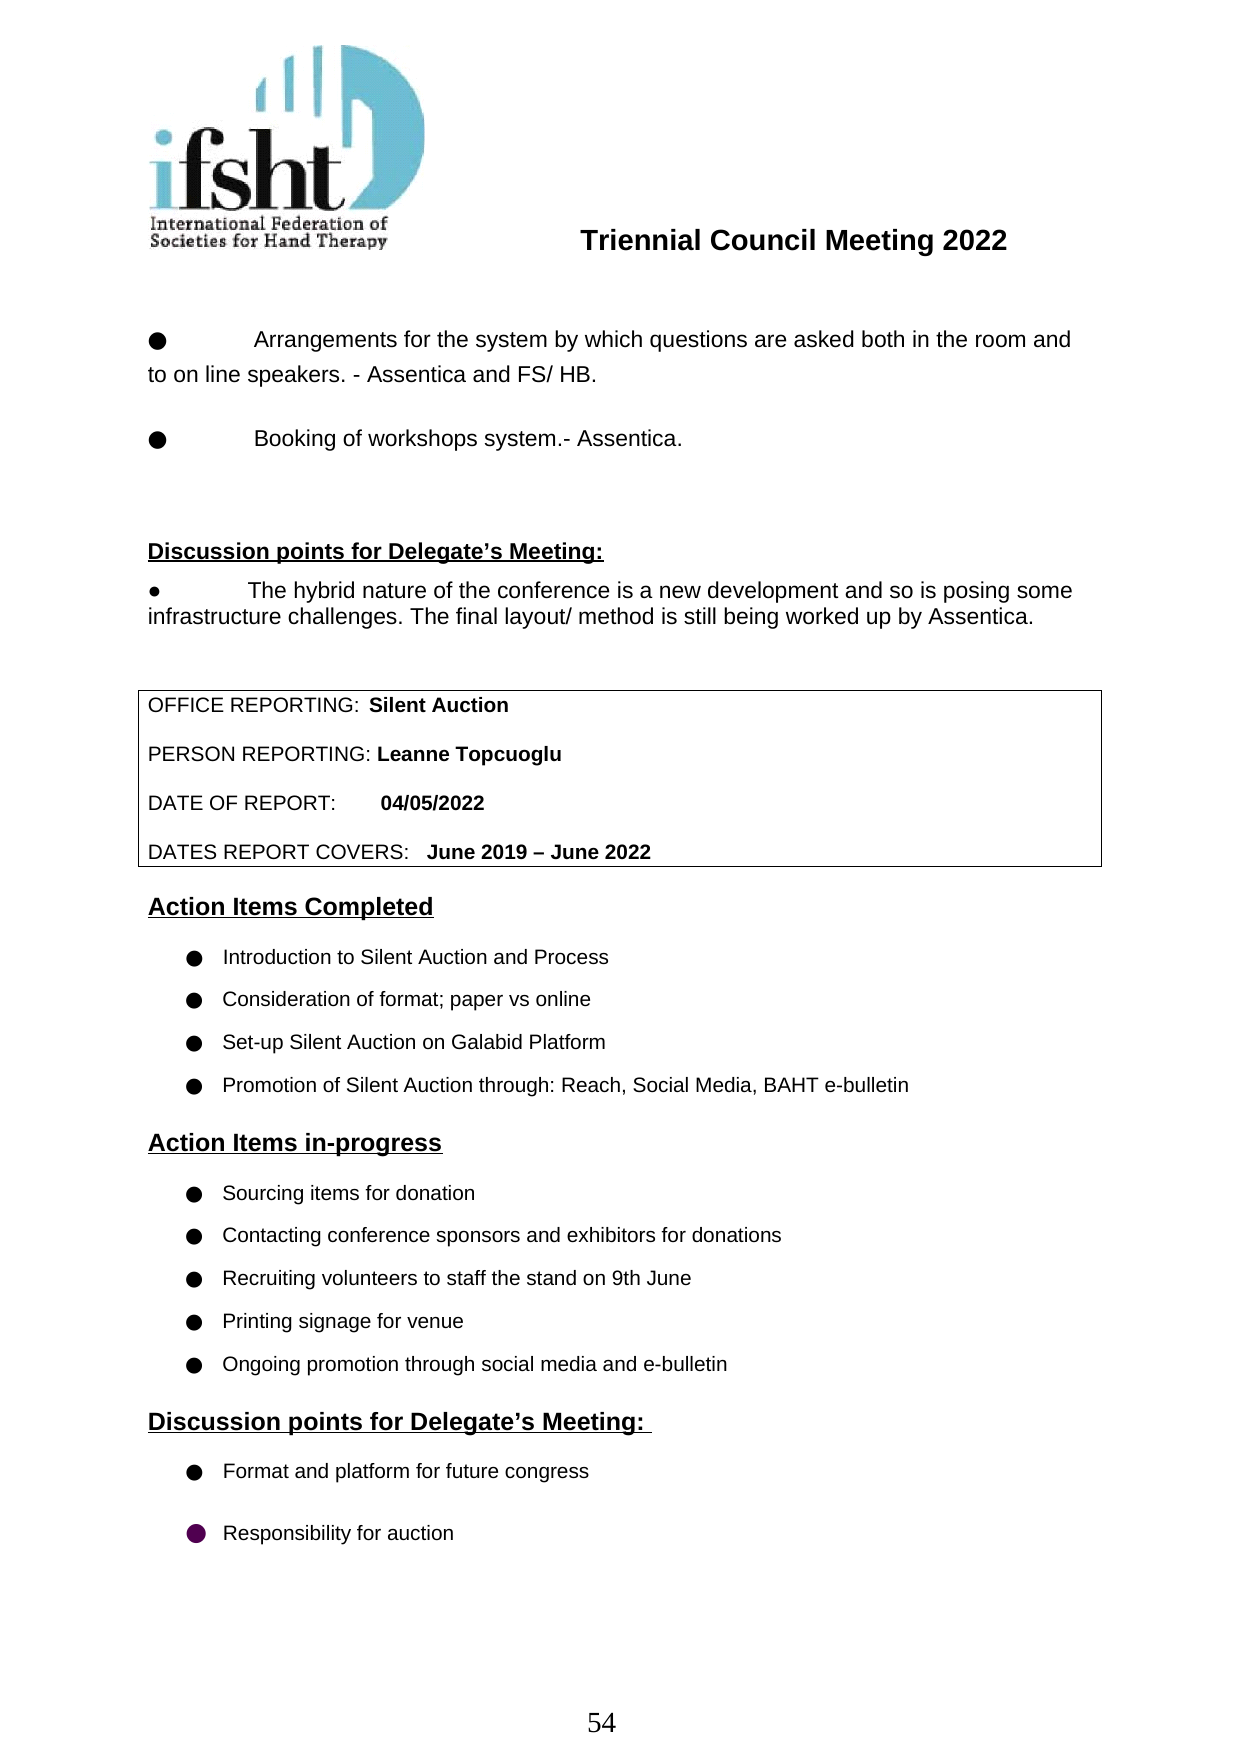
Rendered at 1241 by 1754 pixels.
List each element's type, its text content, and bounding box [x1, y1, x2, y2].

list Set-up Silent Auction on Galabid Platform [185, 1019, 1092, 1061]
list Sourcing items for donation [185, 1169, 1092, 1212]
list Consideration of format; paper vs online [185, 976, 1092, 1019]
text DATES REPORT COVERS: June 2019 – June 2022 [139, 837, 1101, 866]
text Discussion points for Delegate’s Meeting: [148, 1407, 1092, 1436]
list Responsibility for auction [185, 1503, 1092, 1554]
list Printing signage for venue [185, 1297, 1092, 1340]
text PERSON REPORTING: Leanne Topcuoglu [139, 739, 1101, 766]
text Action Items in-progress [148, 1128, 1092, 1157]
text ● Booking of workshops system.- Assentica. [147, 412, 1092, 459]
list Introduction to Silent Auction and Process [185, 933, 1092, 976]
picture [147, 45, 427, 250]
list Promotion of Silent Auction through: Reach, Social Media, BAHT e-bulletin [185, 1061, 1092, 1104]
list Ongoing promotion through social media and e-bulletin [185, 1340, 1092, 1383]
text DATE OF REPORT: 04/05/2022 [139, 788, 1101, 815]
list Recruiting volunteers to staff the stand on 9th June [185, 1255, 1092, 1297]
list Format and platform for future congress [185, 1448, 1092, 1491]
text Action Items Completed [148, 892, 1092, 921]
list Contacting conference sponsors and exhibitors for donations [185, 1212, 1092, 1255]
text Discussion points for Delegate’s Meeting: [147, 538, 1092, 564]
text ● The hybrid nature of the conference is a new development and so is posing some infrastructure challenges. The final layout/ method is still being worked up by Assentica. [147, 577, 1092, 629]
text OFFICE REPORTING: Silent Auction [139, 691, 1101, 717]
text ● Arrangements for the system by which questions are asked both in the room and to on line speakers. - Assentica and FS/ HB. [147, 314, 1092, 387]
